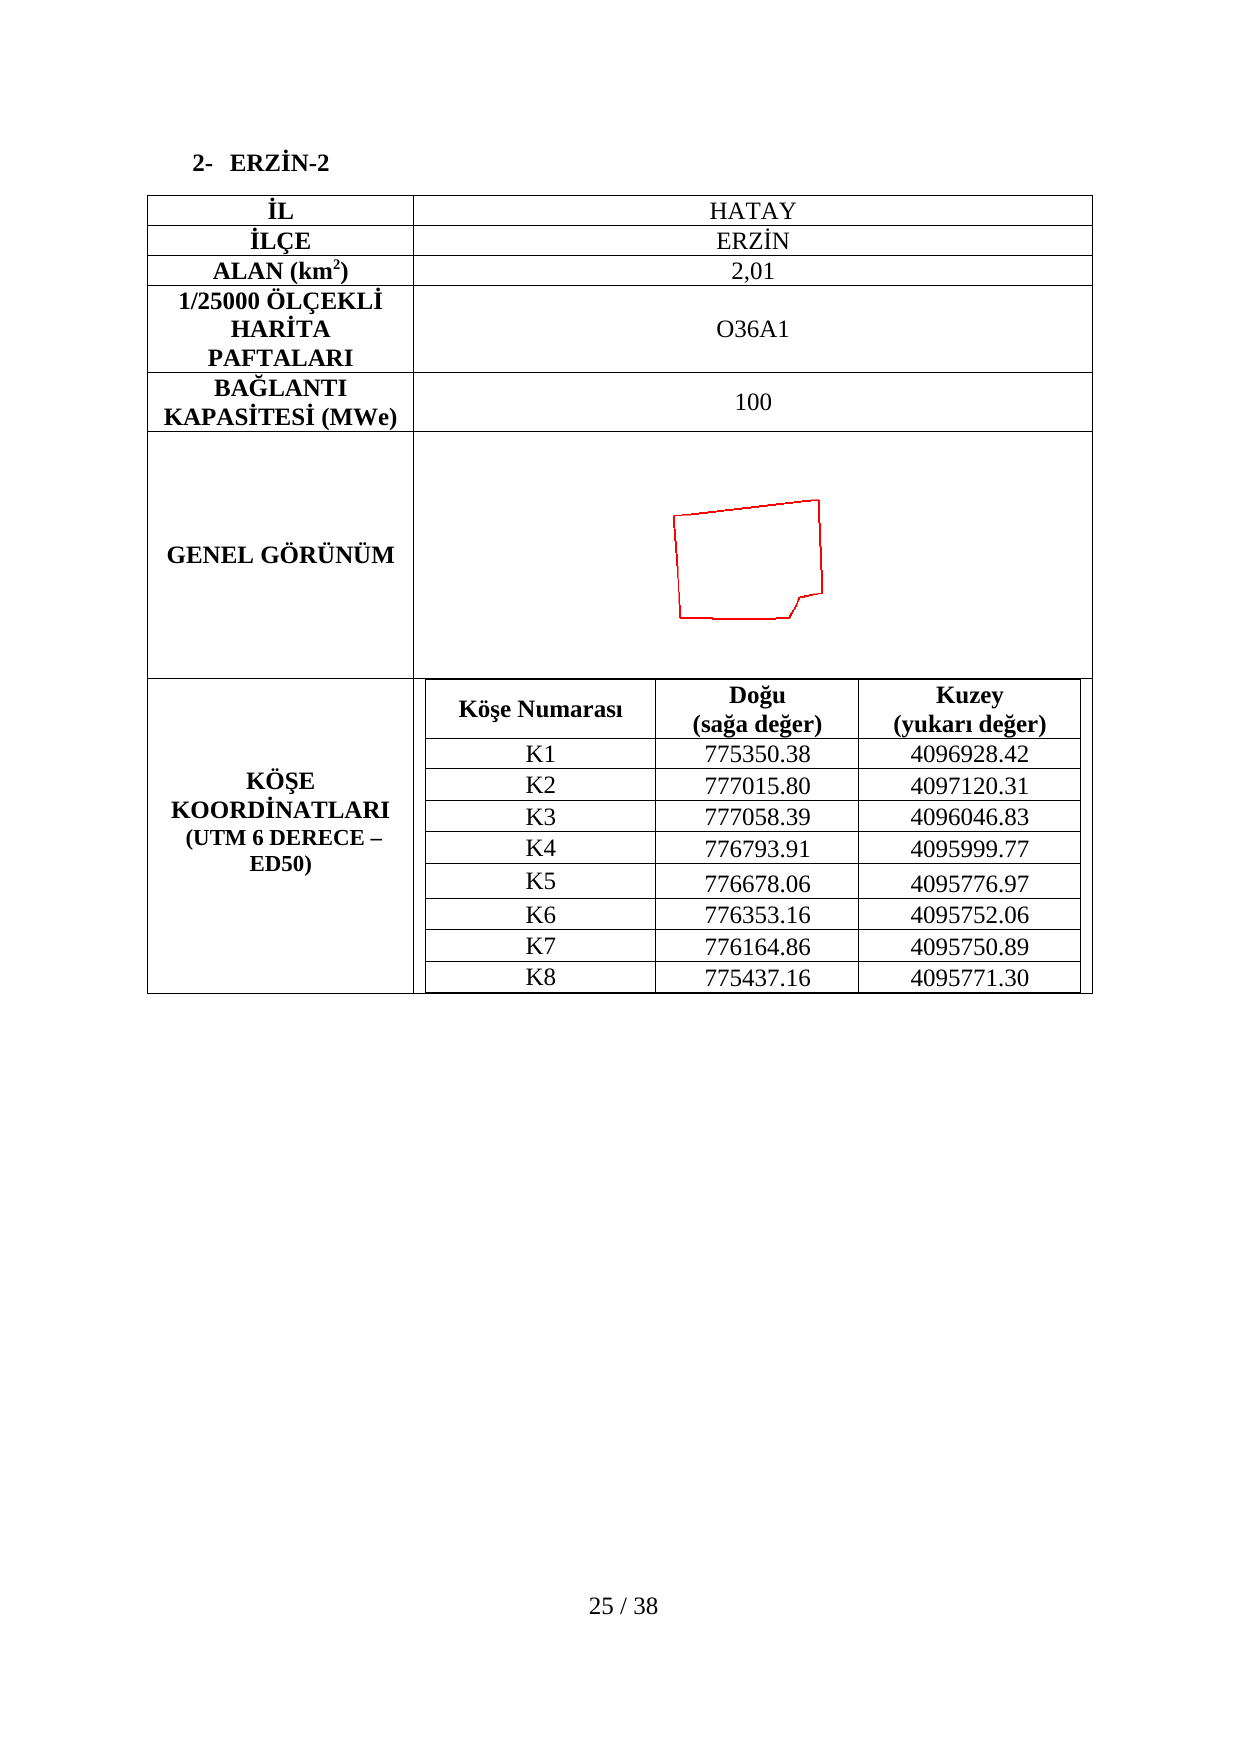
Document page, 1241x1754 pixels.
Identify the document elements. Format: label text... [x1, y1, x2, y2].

table_cell [859, 680, 1080, 738]
table_cell [656, 769, 858, 800]
table_cell [426, 680, 655, 738]
table_cell 2,01 [414, 256, 1092, 285]
table_cell [656, 930, 858, 961]
list ERZİN-2 [192, 148, 1092, 176]
table_cell İLÇE [148, 226, 413, 255]
table_cell [656, 899, 858, 929]
table_cell [426, 864, 655, 898]
table_header İL [148, 196, 413, 225]
table_cell 1/25000 ÖLÇEKLİ HARİTA PAFTALARI [148, 286, 413, 372]
table_cell [426, 930, 655, 961]
table_cell [414, 432, 1092, 678]
table_cell [426, 739, 655, 768]
table_cell [656, 832, 858, 863]
table_cell [859, 769, 1080, 800]
table_cell [656, 962, 858, 992]
table_cell [859, 930, 1080, 961]
table_cell [859, 864, 1080, 898]
table_cell KÖŞE KOORDİNATLARI (UTM 6 DERECE – ED50) [148, 679, 413, 993]
table_cell [859, 801, 1080, 831]
table_cell [426, 832, 655, 863]
table_cell [426, 962, 655, 992]
table_header HATAY [414, 196, 1092, 225]
table_cell [656, 680, 858, 738]
table_cell ALAN (km2) [148, 256, 413, 285]
table_cell O36A1 [414, 286, 1092, 372]
table_cell [656, 864, 858, 898]
table_cell [1081, 679, 1092, 993]
table_cell [656, 801, 858, 831]
table_cell [859, 739, 1080, 768]
table_cell [859, 832, 1080, 863]
table_cell [656, 739, 858, 768]
table_cell [414, 679, 425, 993]
table_cell [859, 962, 1080, 992]
table_cell [426, 769, 655, 800]
table_cell [426, 899, 655, 929]
table_cell 100 [414, 373, 1092, 431]
table_cell BAĞLANTI KAPASİTESİ (MWe) [148, 373, 413, 431]
table_cell [426, 801, 655, 831]
table_cell GENEL GÖRÜNÜM [148, 432, 413, 678]
table_cell [859, 899, 1080, 929]
table_cell ERZİN [414, 226, 1092, 255]
